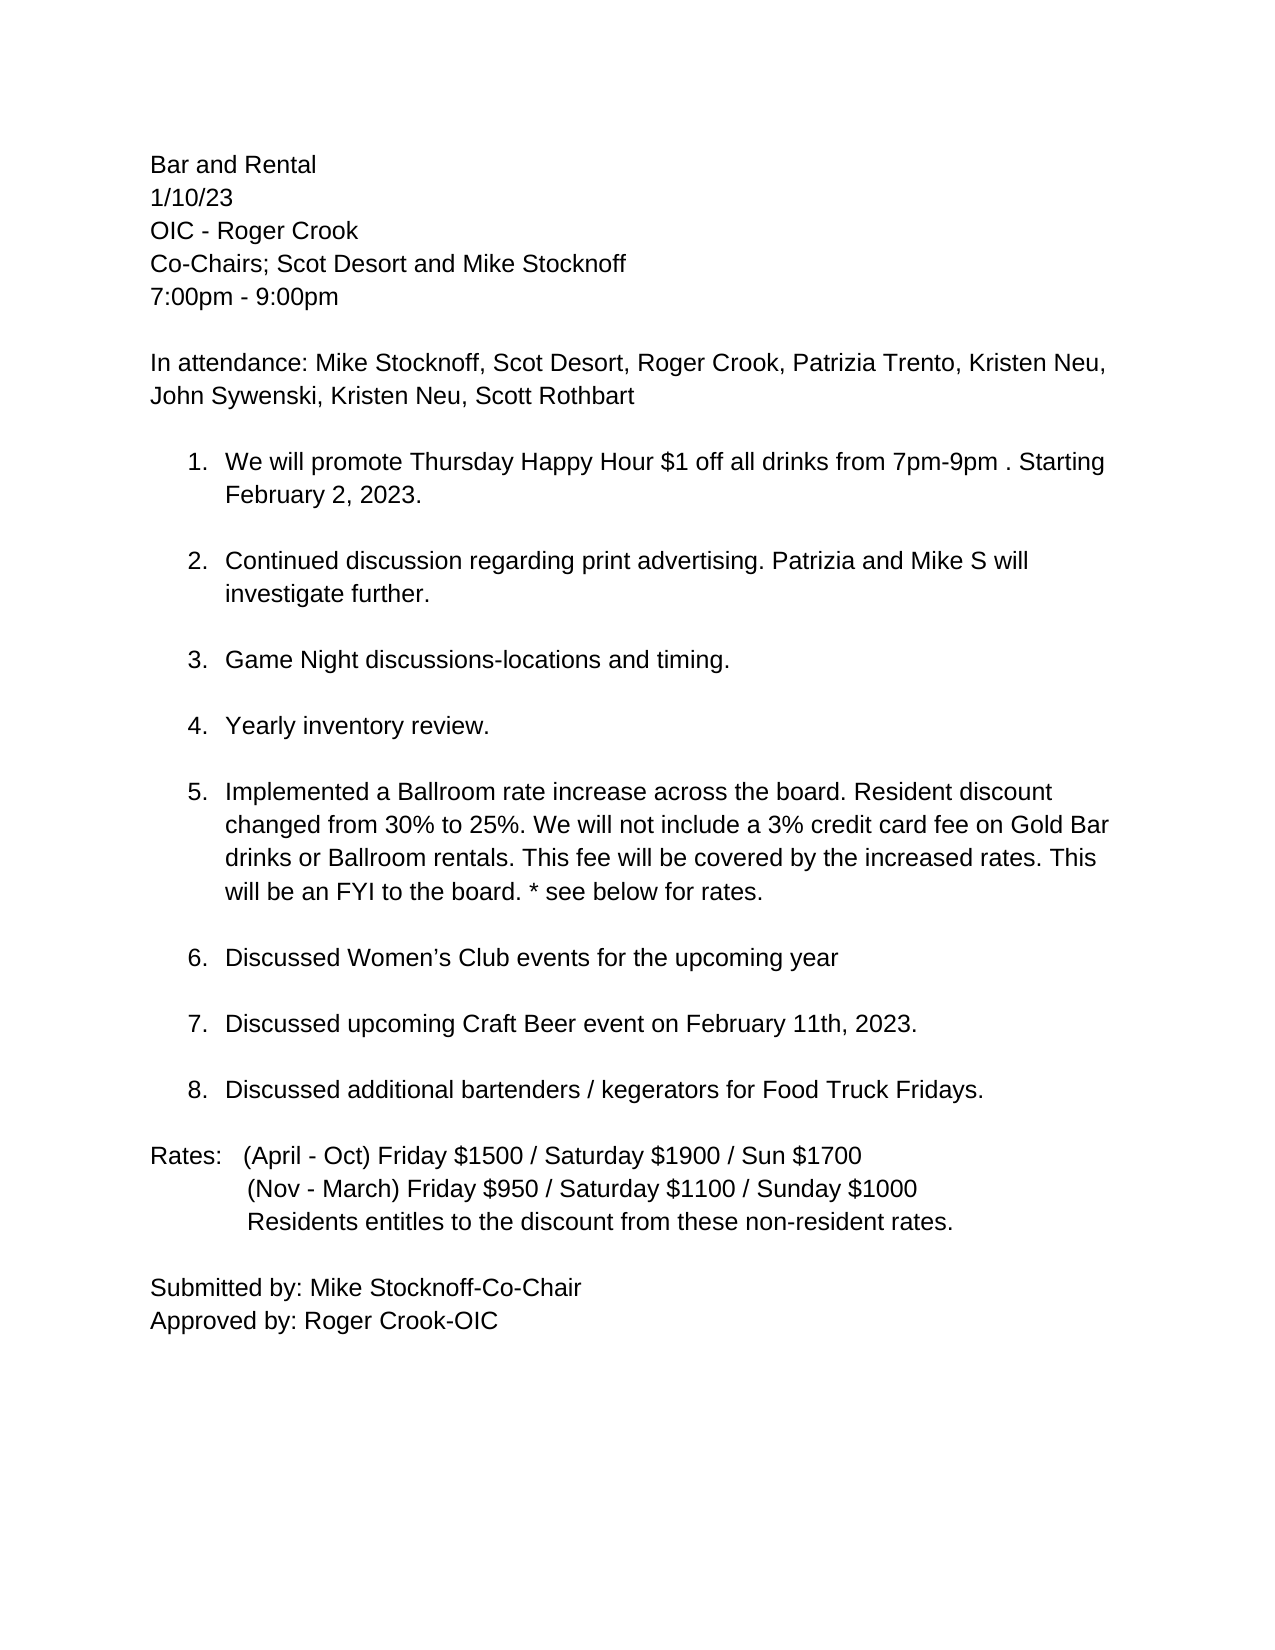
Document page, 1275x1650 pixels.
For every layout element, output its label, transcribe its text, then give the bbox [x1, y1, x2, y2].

list Discussed Women’s Club events for the upcoming year [187, 942, 1125, 971]
text Bar and Rental [150, 150, 1125, 179]
text Rates: (April - Oct) Friday $1500 / Saturday $1900 / Sun $1700 [150, 1141, 1125, 1169]
list Continued discussion regarding print advertising. Patrizia and Mike S will investigate further. [187, 546, 1125, 608]
list Implemented a Ballroom rate increase across the board. Resident discount changed from 30% to 25%. We will not include a 3% credit card fee on Gold Bar drinks or Ballroom rentals. This fee will be covered by the increased rates. This will be an FYI to the board. * see below for rates. [187, 777, 1125, 905]
text Approved by: Roger Crook-OIC [150, 1306, 1125, 1334]
text In attendance: Mike Stocknoff, Scot Desort, Roger Crook, Patrizia Trento, Kristen Neu, John Sywenski, Kristen Neu, Scott Rothbart [150, 348, 1125, 410]
text Co-Chairs; Scot Desort and Mike Stocknoff [150, 249, 1125, 278]
text 1/10/23 [150, 183, 1125, 212]
text (Nov - March) Friday $950 / Saturday $1100 / Sunday $1000 [150, 1174, 1125, 1202]
list Discussed additional bartenders / kegerators for Food Truck Fridays. [187, 1074, 1125, 1103]
text OIC - Roger Crook [150, 216, 1125, 245]
list Game Night discussions-locations and timing. [187, 645, 1125, 674]
text Residents entitles to the discount from these non-resident rates. [150, 1207, 1125, 1235]
text Submitted by: Mike Stocknoff-Co-Chair [150, 1273, 1125, 1301]
text 7:00pm - 9:00pm [150, 282, 1125, 311]
list We will promote Thursday Happy Hour $1 off all drinks from 7pm-9pm . Starting February 2, 2023. [187, 447, 1125, 509]
list Discussed upcoming Craft Beer event on February 11th, 2023. [187, 1008, 1125, 1037]
list Yearly inventory review. [187, 711, 1125, 740]
